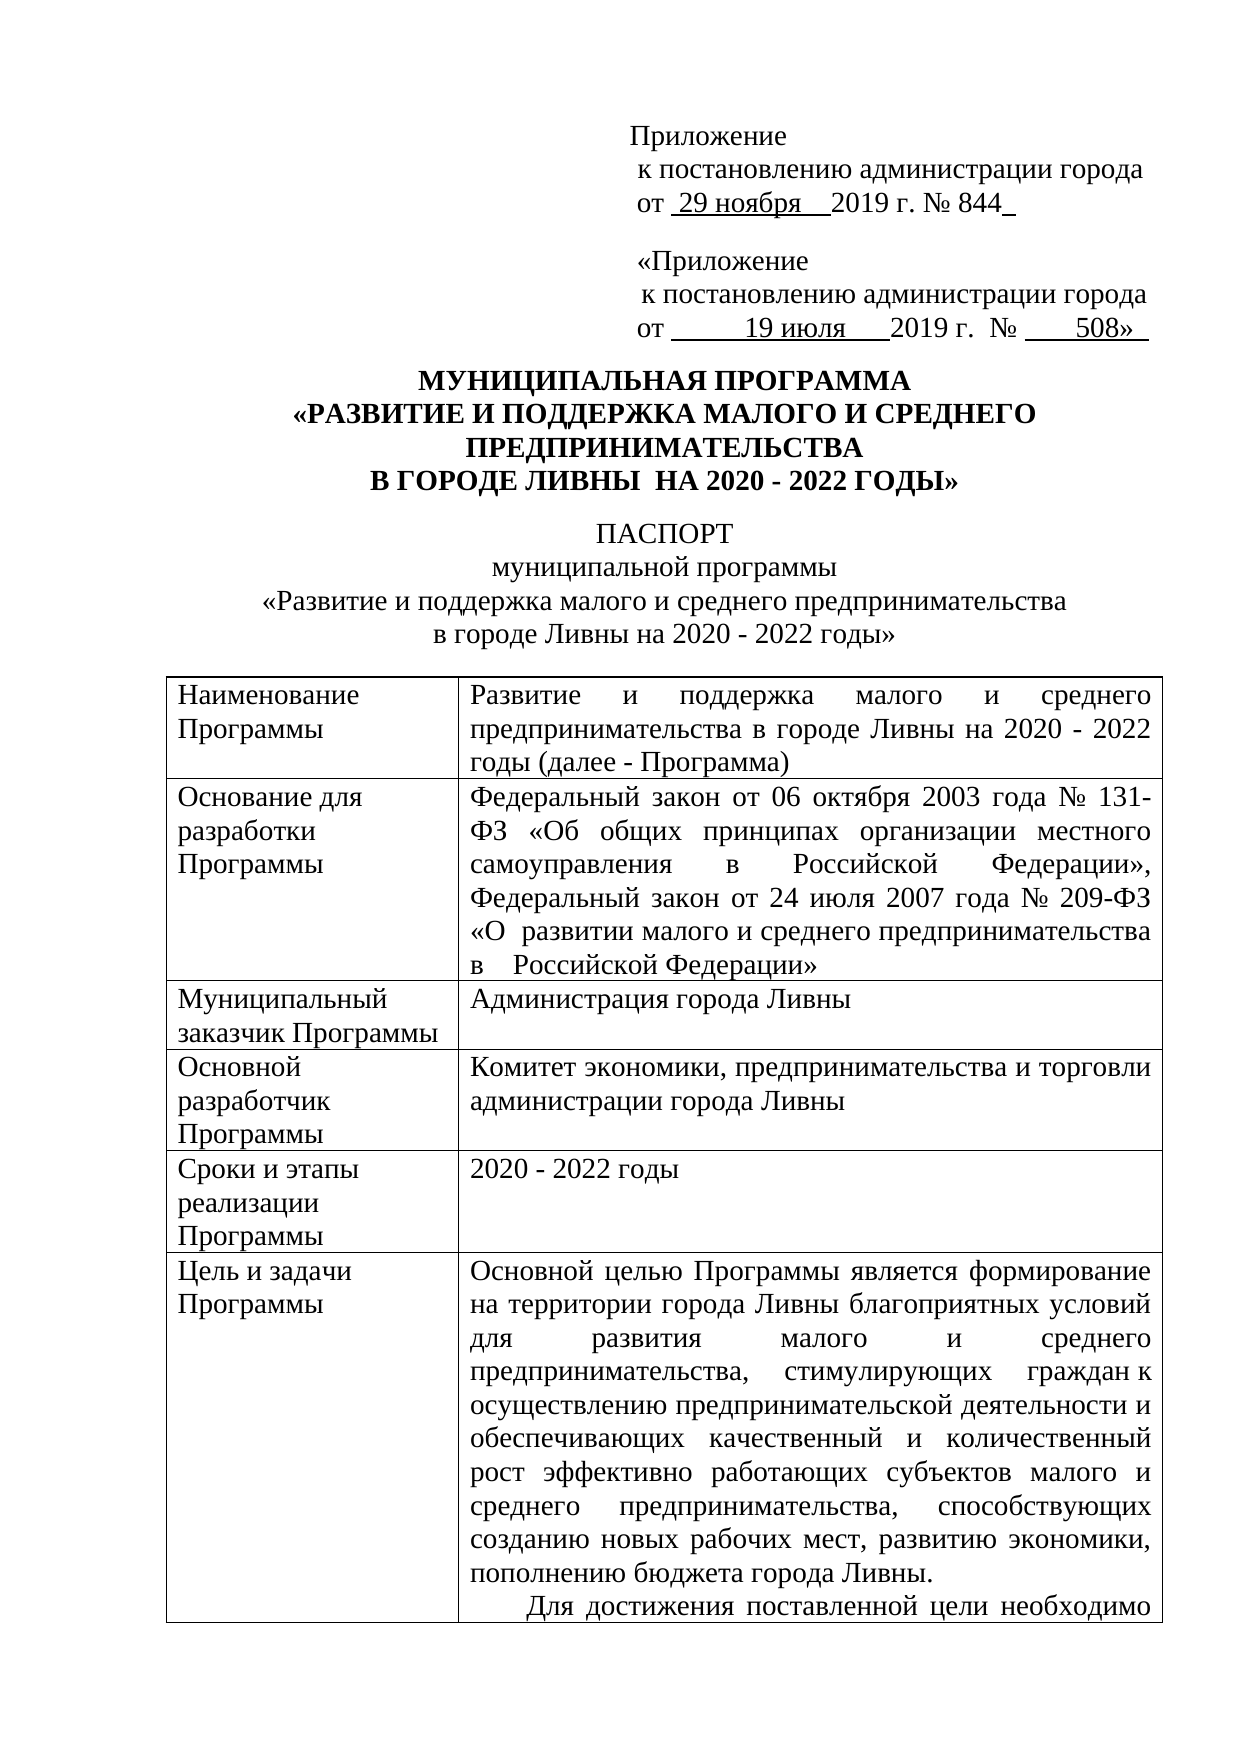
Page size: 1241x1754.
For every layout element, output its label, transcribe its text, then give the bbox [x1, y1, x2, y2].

text Приложение [177, 118, 1152, 152]
table_cell Федеральный закон от 06 октября 2003 года № 131-ФЗ «Об общих принципах организации местного самоуправления в Российской Федерации», Федеральный закон от 24 июля 2007 года № 209-ФЗ «О развитии малого и среднего предпринимательства в Российской Федерации» [459, 779, 1162, 980]
table_cell Основание для разработки Программы [167, 779, 458, 980]
text в городе Ливны на 2020 - 2022 годы» [177, 617, 1152, 650]
text от 19 июля 2019 г. № 508» [177, 310, 1152, 343]
table_cell Сроки и этапы реализации Программы [167, 1151, 458, 1252]
table_header Наименование Программы [167, 678, 458, 778]
title В ГОРОДЕ ЛИВНЫ НА 2020 - 2022 ГОДЫ» [177, 463, 1152, 497]
table_cell Комитет экономики, предпринимательства и торговли администрации города Ливны [459, 1050, 1162, 1150]
table_cell Муниципальный заказчик Программы [167, 981, 458, 1048]
text к постановлению администрации города [177, 152, 1152, 185]
title МУНИЦИПАЛЬНАЯ ПРОГРАММА [177, 363, 1152, 396]
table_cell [167, 1253, 458, 1622]
table_header Развитие и поддержка малого и среднего предпринимательства в городе Ливны на 2020 - 2022 годы (далее - Программа) [459, 678, 1162, 778]
text от 29 ноября 2019 г. № 844 [177, 185, 1152, 219]
table_cell 2020 - 2022 годы [459, 1151, 1162, 1252]
table_cell Администрация города Ливны [459, 981, 1162, 1048]
text муниципальной программы [177, 549, 1152, 583]
title «РАЗВИТИЕ И ПОДДЕРЖКА МАЛОГО И СРЕДНЕГО ПРЕДПРИНИМАТЕЛЬСТВА [177, 396, 1152, 463]
table_cell Основной разработчик Программы [167, 1050, 458, 1150]
text «Развитие и поддержка малого и среднего предпринимательства [177, 583, 1152, 617]
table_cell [459, 1253, 1162, 1622]
text «Приложение [177, 243, 1152, 276]
text к постановлению администрации города [177, 276, 1152, 310]
text ПАСПОРТ [177, 516, 1152, 549]
